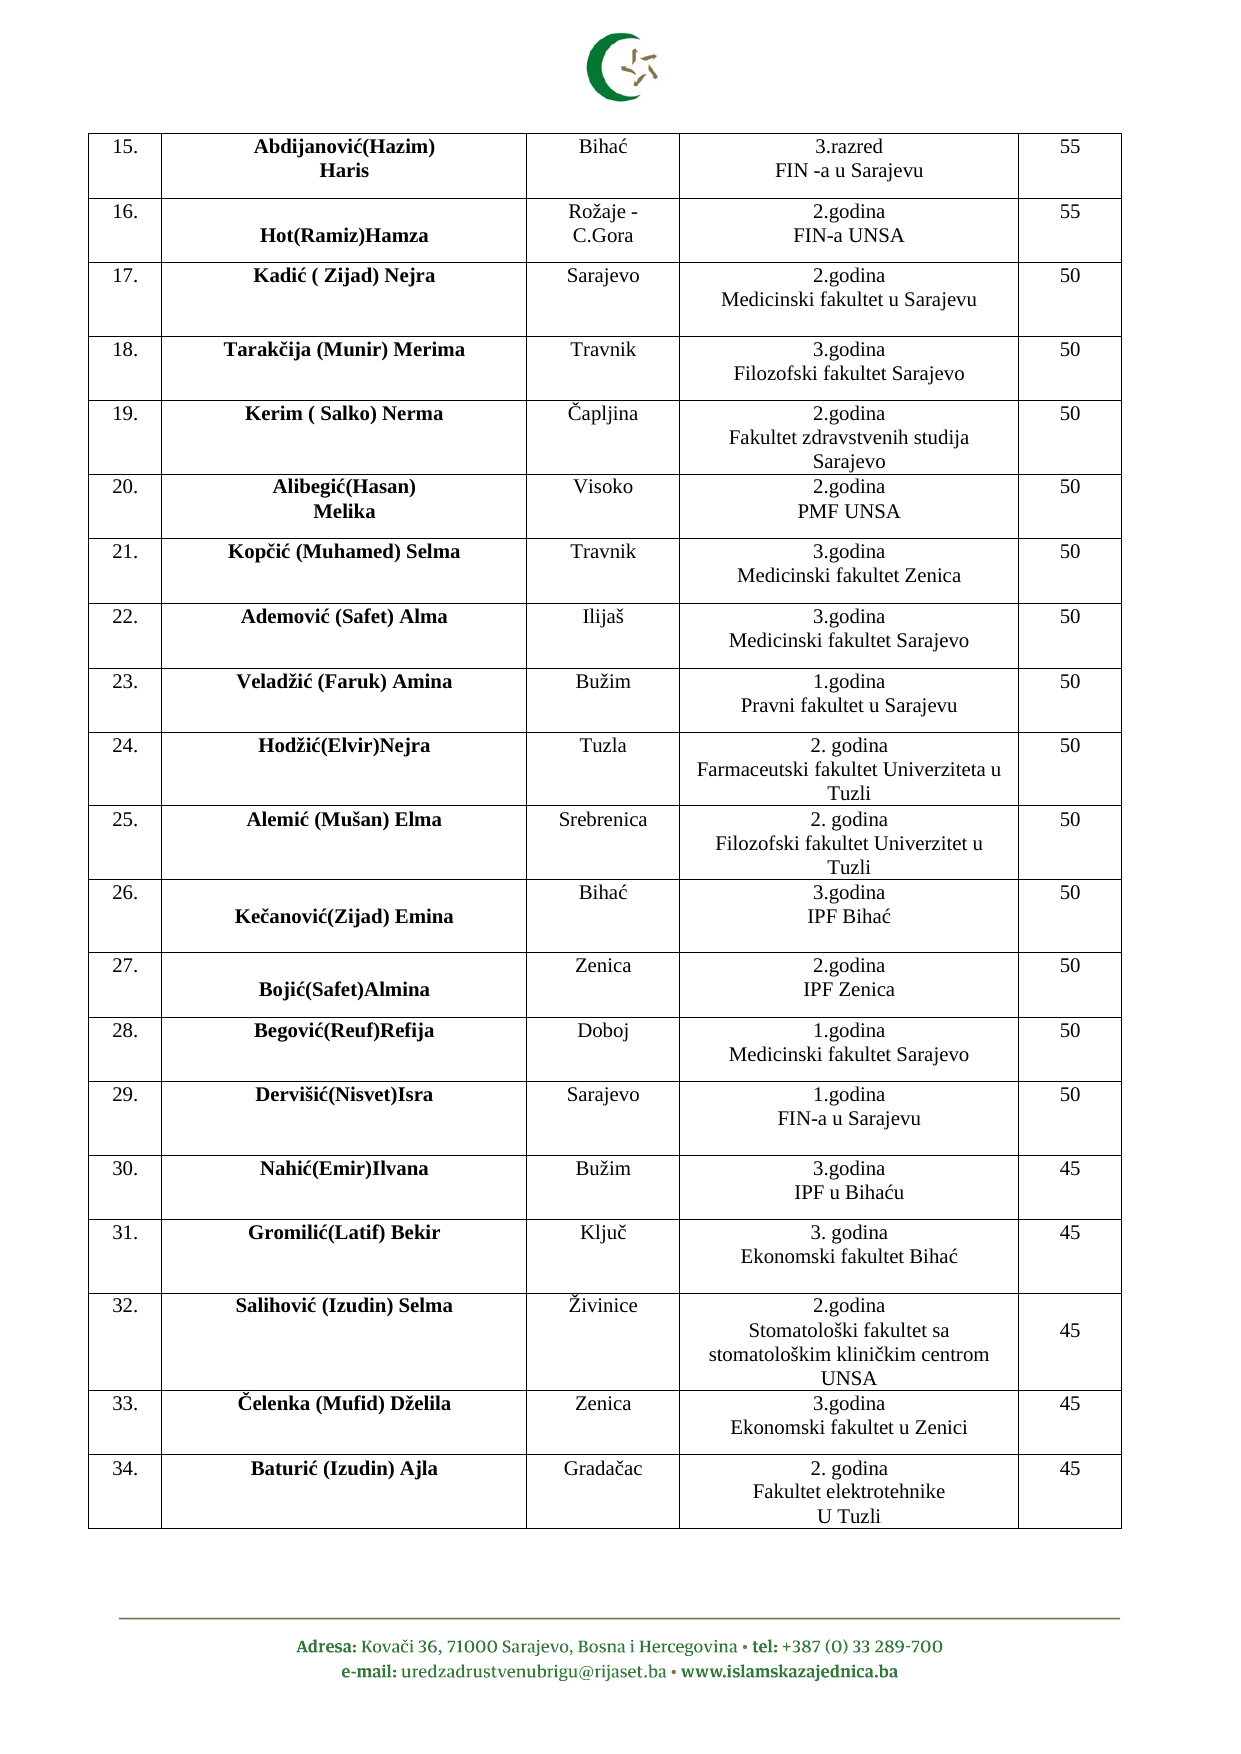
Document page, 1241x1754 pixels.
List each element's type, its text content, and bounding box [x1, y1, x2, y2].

table_cell 16. [89, 199, 161, 262]
table_cell Čelenka (Mufid) Dželila [162, 1391, 526, 1454]
table_cell 17. [89, 263, 161, 336]
table_cell Travnik [527, 539, 679, 603]
table_cell 2.godina FIN-a UNSA [680, 199, 1018, 262]
table_cell Zenica [527, 1391, 679, 1454]
table_cell Abdijanović(Hazim) Haris [162, 134, 526, 198]
table_cell Dervišić(Nisvet)Isra [162, 1082, 526, 1154]
table_cell Rožaje -C.Gora [527, 199, 679, 262]
table_cell Gradačac [527, 1455, 679, 1528]
table_cell 3. godina Ekonomski fakultet Bihać [680, 1220, 1018, 1292]
table_cell 34. [89, 1455, 161, 1528]
table_cell 45 [1019, 1455, 1121, 1528]
table_cell 20. [89, 475, 161, 538]
table_cell 22. [89, 604, 161, 667]
table_cell 29. [89, 1082, 161, 1154]
table_cell Živinice [527, 1294, 679, 1390]
table_cell Salihović (Izudin) Selma [162, 1294, 526, 1390]
table_cell 3.godina Ekonomski fakultet u Zenici [680, 1391, 1018, 1454]
table_cell 3.godina Medicinski fakultet Zenica [680, 539, 1018, 603]
table_cell 33. [89, 1391, 161, 1454]
table_cell Hodžić(Elvir)Nejra [162, 733, 526, 805]
table_cell 32. [89, 1294, 161, 1390]
table_cell 50 [1019, 806, 1121, 879]
table_cell Begović(Reuf)Refija [162, 1018, 526, 1081]
table_cell Travnik [527, 337, 679, 400]
table_cell 3.godina IPF u Bihaću [680, 1156, 1018, 1219]
table_cell 50 [1019, 880, 1121, 952]
table_cell Veladžić (Faruk) Amina [162, 669, 526, 732]
table_cell Srebrenica [527, 806, 679, 879]
table_cell 31. [89, 1220, 161, 1292]
table_cell 2.godina IPF Zenica [680, 953, 1018, 1017]
table_cell 50 [1019, 263, 1121, 336]
table_cell Sarajevo [527, 263, 679, 336]
table_cell Kadić ( Zijad) Nejra [162, 263, 526, 336]
table_cell 50 [1019, 669, 1121, 732]
table_cell 3.godina Medicinski fakultet Sarajevo [680, 604, 1018, 667]
table_cell Nahić(Emir)Ilvana [162, 1156, 526, 1219]
table_cell 25. [89, 806, 161, 879]
picture [1, 0, 1241, 170]
table_cell 50 [1019, 337, 1121, 400]
table_cell Hot(Ramiz)Hamza [162, 199, 526, 262]
table_cell 15. [89, 134, 161, 198]
table_cell Ademović (Safet) Alma [162, 604, 526, 667]
table_cell 1.godina Medicinski fakultet Sarajevo [680, 1018, 1018, 1081]
table_cell 50 [1019, 1018, 1121, 1081]
table_cell 26. [89, 880, 161, 952]
table_cell 45 [1019, 1156, 1121, 1219]
table_cell 45 [1019, 1391, 1121, 1454]
picture [1, 1590, 1238, 1736]
table_cell Kečanović(Zijad) Emina [162, 880, 526, 952]
table_cell Zenica [527, 953, 679, 1017]
table_cell Tuzla [527, 733, 679, 805]
table_cell Kopčić (Muhamed) Selma [162, 539, 526, 603]
table_cell 1.godina Pravni fakultet u Sarajevu [680, 669, 1018, 732]
table_cell 50 [1019, 401, 1121, 473]
table_cell 2. godina Farmaceutski fakultet Univerziteta u Tuzli [680, 733, 1018, 805]
table_cell Doboj [527, 1018, 679, 1081]
table_cell 3.godina IPF Bihać [680, 880, 1018, 952]
table_cell 23. [89, 669, 161, 732]
table_cell 2. godina Filozofski fakultet Univerzitet u Tuzli [680, 806, 1018, 879]
table_cell 2.godina PMF UNSA [680, 475, 1018, 538]
table_cell Bužim [527, 1156, 679, 1219]
table_cell 2.godina Medicinski fakultet u Sarajevu [680, 263, 1018, 336]
table_cell 50 [1019, 604, 1121, 667]
table_cell Kerim ( Salko) Nerma [162, 401, 526, 473]
table_cell 19. [89, 401, 161, 473]
table_cell Gromilić(Latif) Bekir [162, 1220, 526, 1292]
table_cell Bužim [527, 669, 679, 732]
table_cell 50 [1019, 539, 1121, 603]
table_cell 2.godina Fakultet zdravstvenih studija Sarajevo [680, 401, 1018, 473]
table_cell Baturić (Izudin) Ajla [162, 1455, 526, 1528]
table_cell 3.godina Filozofski fakultet Sarajevo [680, 337, 1018, 400]
table_cell 3.razred FIN -a u Sarajevu [680, 134, 1018, 198]
table_cell 50 [1019, 475, 1121, 538]
table_cell Tarakčija (Munir) Merima [162, 337, 526, 400]
table_cell 50 [1019, 1082, 1121, 1154]
table_cell 27. [89, 953, 161, 1017]
table_cell 50 [1019, 953, 1121, 1017]
table_cell Bihać [527, 134, 679, 198]
table_cell Sarajevo [527, 1082, 679, 1154]
table_cell 55 [1019, 134, 1121, 198]
table_cell Ključ [527, 1220, 679, 1292]
table_cell Čapljina [527, 401, 679, 473]
table_cell 18. [89, 337, 161, 400]
table_cell Bojić(Safet)Almina [162, 953, 526, 1017]
table_cell 28. [89, 1018, 161, 1081]
table_cell 2. godina Fakultet elektrotehnike U Tuzli [680, 1455, 1018, 1528]
table_cell 45 [1019, 1294, 1121, 1390]
table_cell 24. [89, 733, 161, 805]
table_cell 30. [89, 1156, 161, 1219]
table_cell Ilijaš [527, 604, 679, 667]
table_cell 1.godina FIN-a u Sarajevu [680, 1082, 1018, 1154]
table_cell 50 [1019, 733, 1121, 805]
table_cell 55 [1019, 199, 1121, 262]
table_cell 45 [1019, 1220, 1121, 1292]
table_cell Alibegić(Hasan) Melika [162, 475, 526, 538]
table_cell Bihać [527, 880, 679, 952]
table_cell Alemić (Mušan) Elma [162, 806, 526, 879]
table_cell 21. [89, 539, 161, 603]
table_cell Visoko [527, 475, 679, 538]
table_cell 2.godina Stomatološki fakultet sa stomatološkim kliničkim centrom UNSA [680, 1294, 1018, 1390]
